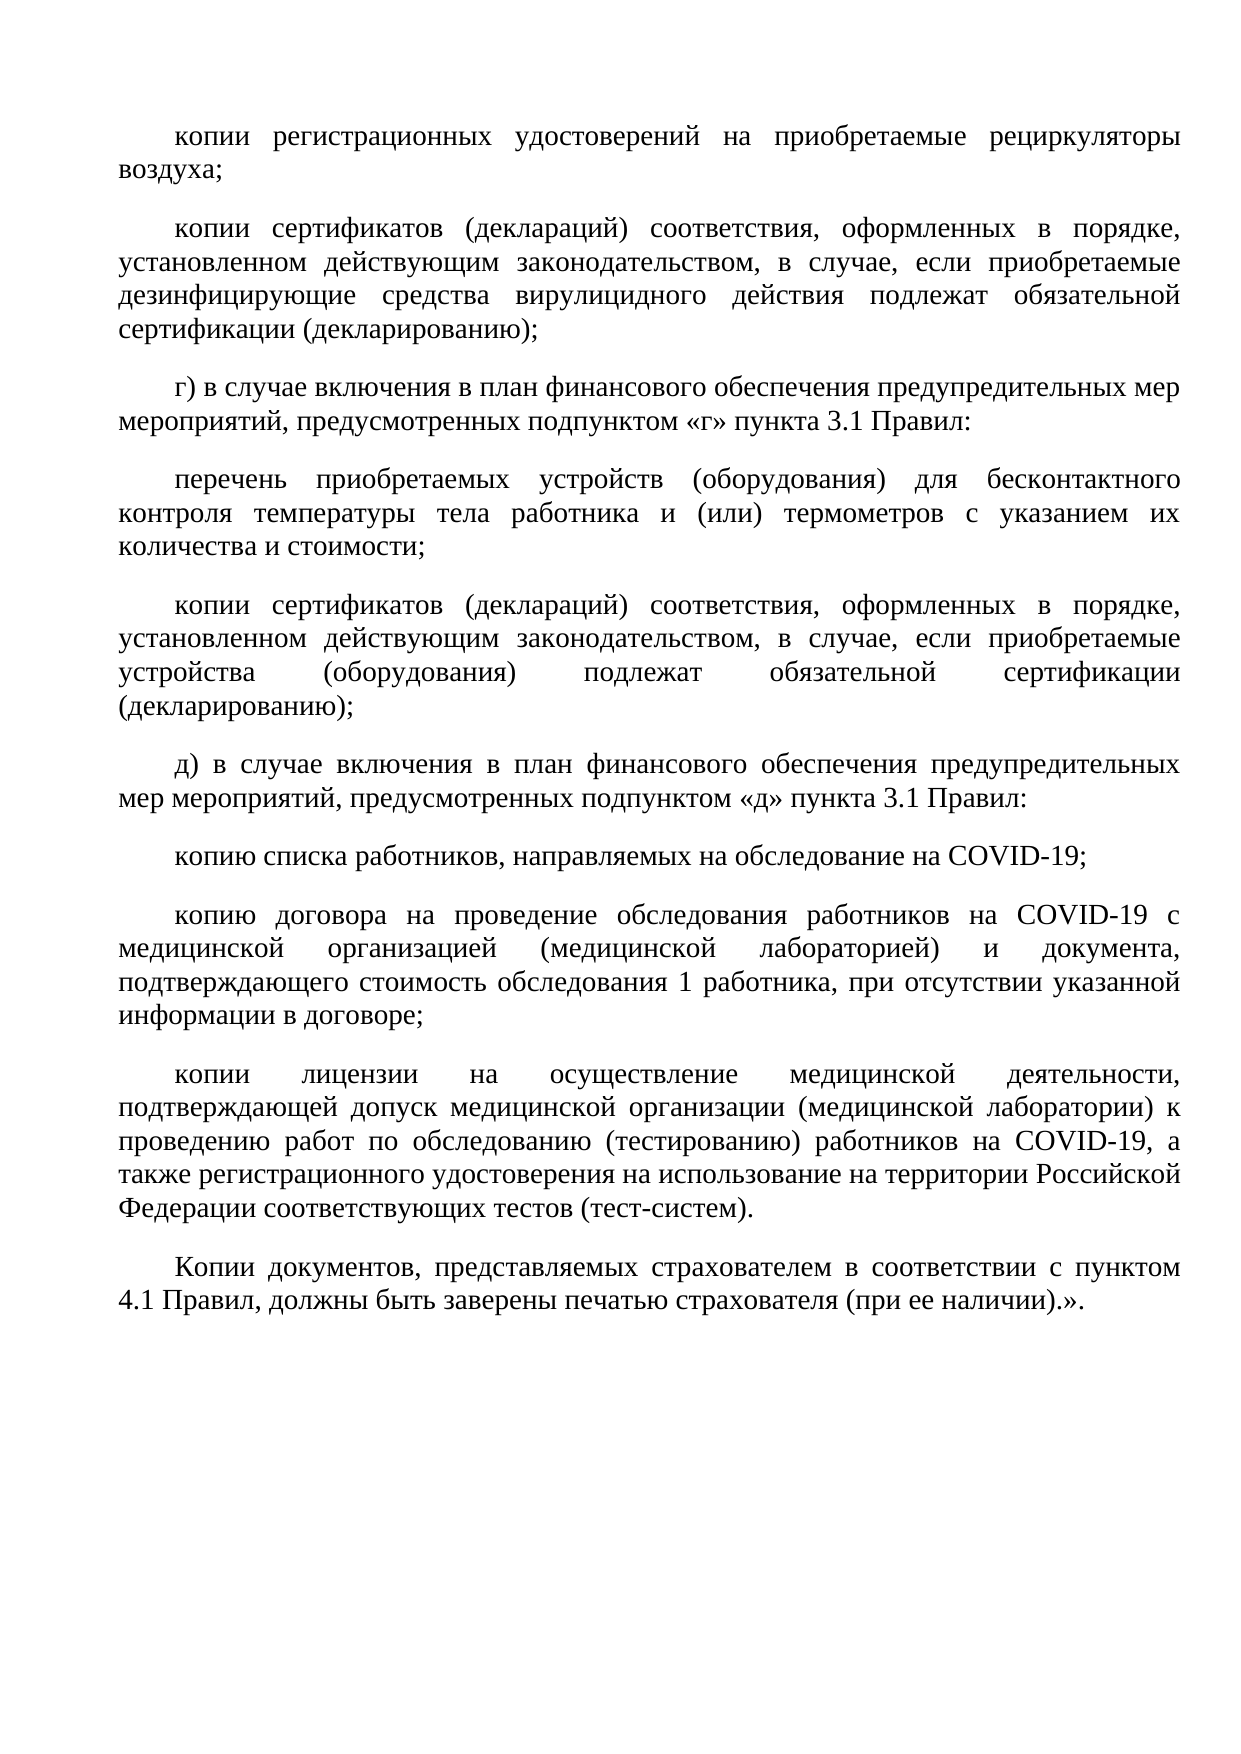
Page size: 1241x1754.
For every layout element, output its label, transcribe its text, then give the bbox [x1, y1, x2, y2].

text копии сертификатов (деклараций) соответствия, оформленных в порядке, установленном действующим законодательством, в случае, если приобретаемые дезинфицирующие средства вирулицидного действия подлежат обязательной сертификации (декларированию); [118, 210, 1181, 344]
text Копии документов, представляемых страхователем в соответствии с пунктом 4.1 Правил, должны быть заверены печатью страхователя (при ее наличии).». [118, 1249, 1181, 1316]
text копию списка работников, направляемых на обследование на COVID-19; [118, 838, 1181, 872]
text копии регистрационных удостоверений на приобретаемые рециркуляторы воздуха; [118, 118, 1181, 185]
text копии лицензии на осуществление медицинской деятельности, подтверждающей допуск медицинской организации (медицинской лаборатории) к проведению работ по обследованию (тестированию) работников на COVID-19, а также регистрационного удостоверения на использование на территории Российской Федерации соответствующих тестов (тест-систем). [118, 1056, 1181, 1224]
text копию договора на проведение обследования работников на COVID-19 с медицинской организацией (медицинской лабораторией) и документа, подтверждающего стоимость обследования 1 работника, при отсутствии указанной информации в договоре; [118, 897, 1181, 1031]
text г) в случае включения в план финансового обеспечения предупредительных мер мероприятий, предусмотренных подпунктом «г» пункта 3.1 Правил: [118, 369, 1181, 436]
text перечень приобретаемых устройств (оборудования) для бесконтактного контроля температуры тела работника и (или) термометров с указанием их количества и стоимости; [118, 461, 1181, 562]
text копии сертификатов (деклараций) соответствия, оформленных в порядке, установленном действующим законодательством, в случае, если приобретаемые устройства (оборудования) подлежат обязательной сертификации (декларированию); [118, 587, 1181, 721]
text д) в случае включения в план финансового обеспечения предупредительных мер мероприятий, предусмотренных подпунктом «д» пункта 3.1 Правил: [118, 746, 1181, 813]
